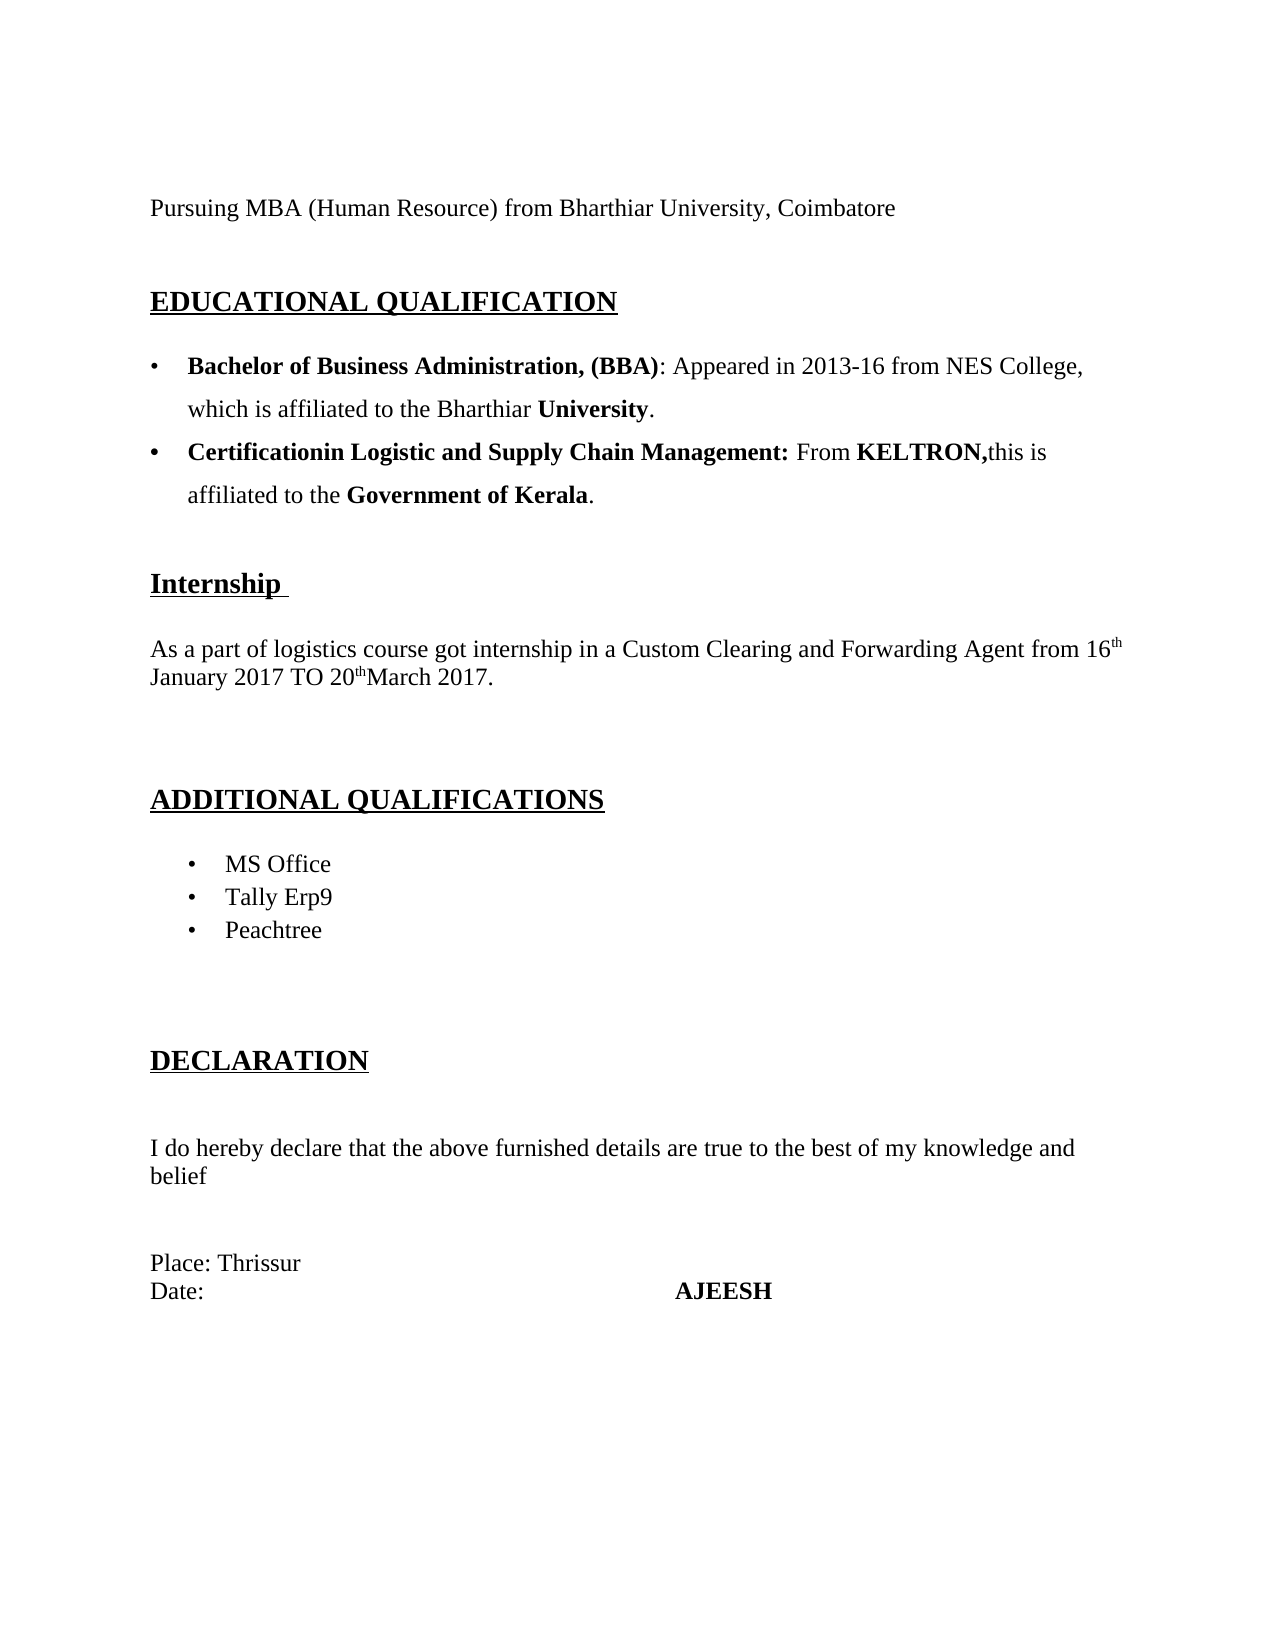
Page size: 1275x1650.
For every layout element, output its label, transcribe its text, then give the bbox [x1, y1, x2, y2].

text Internship [150, 567, 1125, 600]
list MS Office [187, 849, 1125, 878]
text I do hereby declare that the above furnished details are true to the best of my knowledge and belief [150, 1133, 1125, 1190]
text Place: Thrissur [150, 1248, 1125, 1276]
text As a part of logistics course got internship in a Custom Clearing and Forwarding Agent from 16th January 2017 TO 20thMarch 2017. [150, 634, 1125, 691]
text EDUCATIONAL QUALIFICATION [150, 284, 1125, 317]
text Pursuing MBA (Human Resource) from Bharthiar University, Coimbatore [150, 193, 1125, 222]
text DECLARATION [150, 1043, 1125, 1076]
list Tally Erp9 [187, 882, 1125, 911]
list Certificationin Logistic and Supply Chain Management: From KELTRON,this is affiliated to the Government of Kerala. [150, 437, 1125, 509]
text ADDITIONAL QUALIFICATIONS [150, 782, 1125, 816]
list Peachtree [187, 915, 1125, 944]
list Bachelor of Business Administration, (BBA): Appeared in 2013-16 from NES College, which is affiliated to the Bharthiar University. [150, 351, 1125, 423]
text Date: AJEESH [150, 1276, 1125, 1305]
